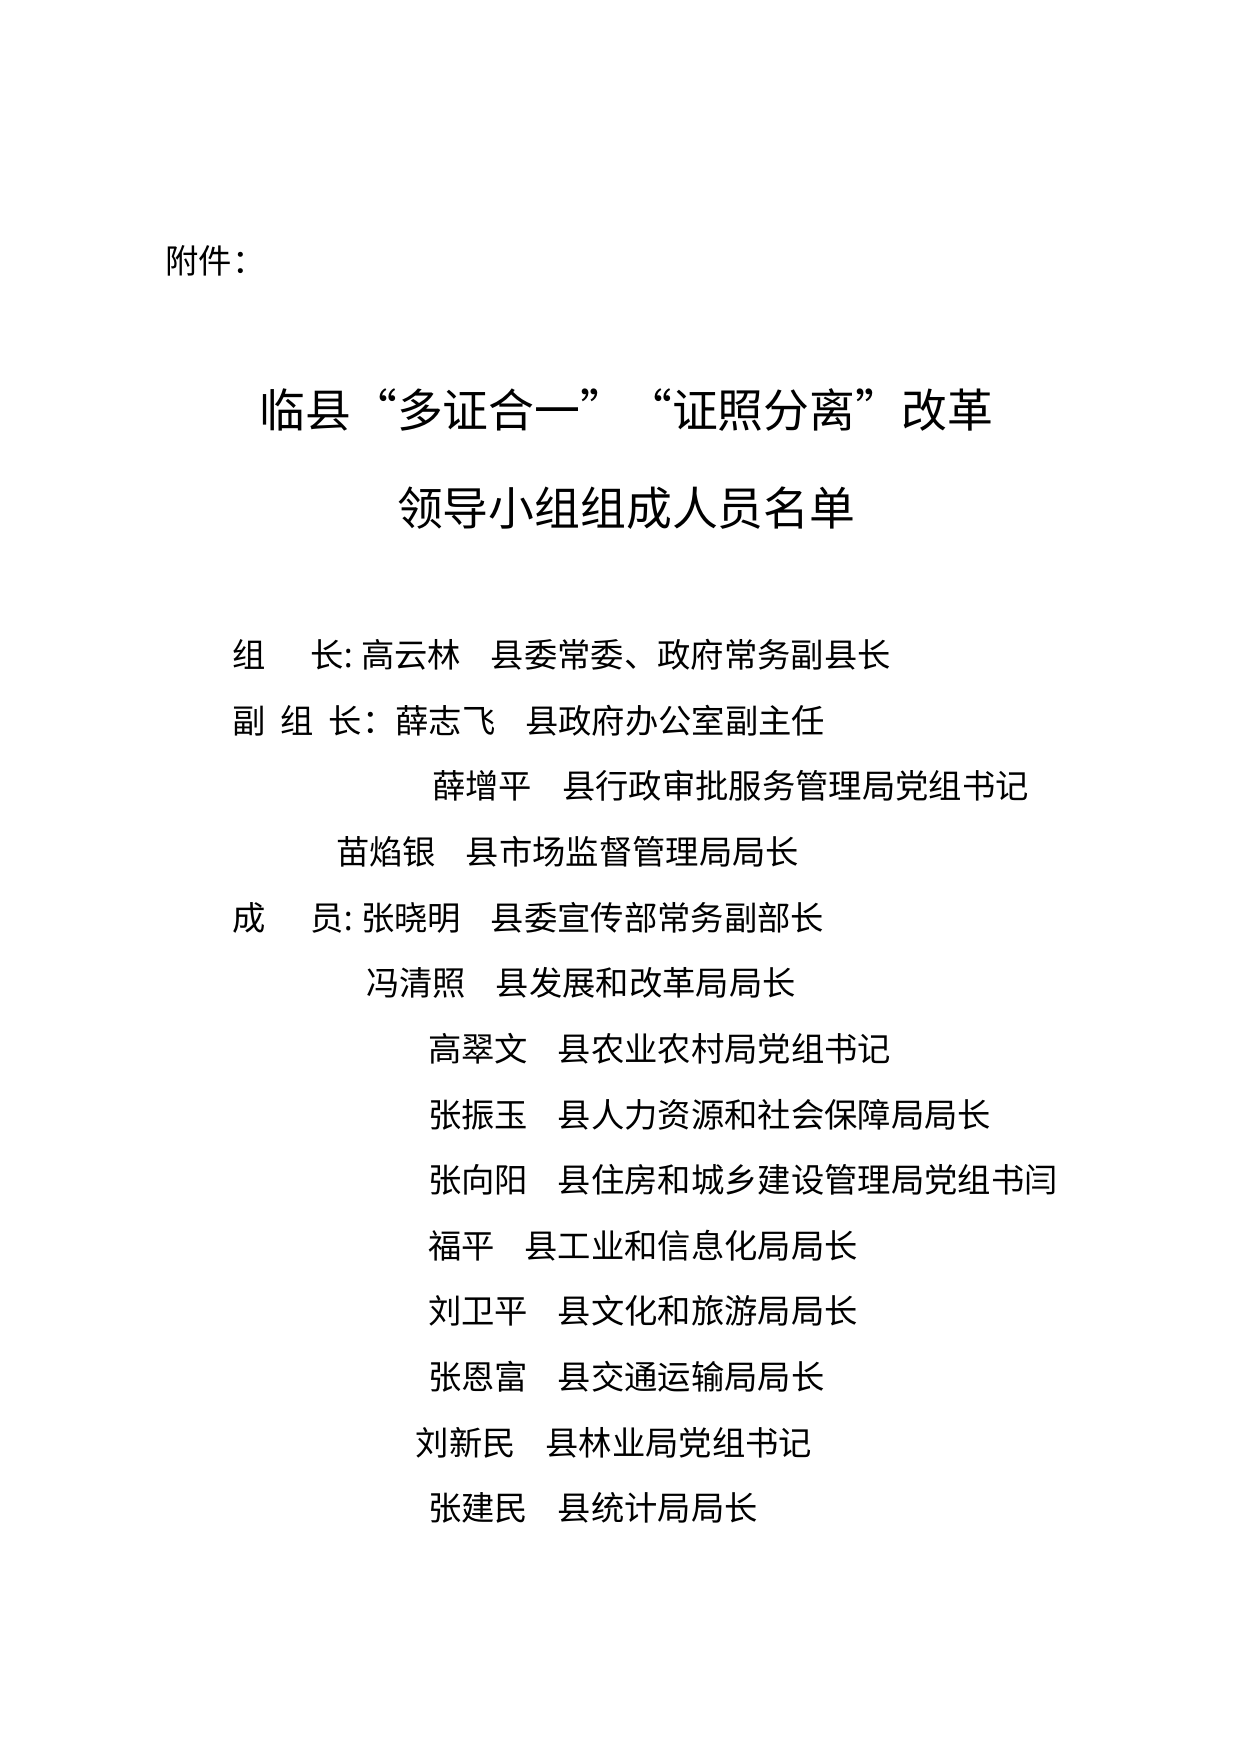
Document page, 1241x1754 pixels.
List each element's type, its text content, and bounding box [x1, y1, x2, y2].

text 副 组 长：薛志飞 县政府办公室副主任 [165, 686, 1087, 752]
text 张向阳 县住房和城乡建设管理局党组书闫福平 县工业和信息化局局长 [428, 1145, 1087, 1277]
text 薛增平 县行政审批服务管理局党组书记 [165, 752, 1087, 817]
text 苗焰银 县市场监督管理局局长 [232, 817, 1087, 883]
text 组 长: 高云林 县委常委、政府常务副县长 [165, 620, 1087, 686]
text 领导小组组成人员名单 [165, 456, 1087, 555]
text 张振玉 县人力资源和社会保障局局长 [428, 1080, 1087, 1145]
text 成 员: 张晓明 县委宣传部常务副部长 [165, 883, 1087, 948]
text 附件： [165, 227, 1087, 292]
text 临县“多证合一”“证照分离”改革 [165, 358, 1087, 456]
text 高翠文 县农业农村局党组书记 [428, 1014, 1087, 1080]
text 刘卫平 县文化和旅游局局长 [428, 1277, 1087, 1342]
text 张建民 县统计局局长 [428, 1473, 1087, 1539]
text 冯清照 县发展和改革局局长 [297, 948, 1087, 1014]
text 张恩富 县交通运输局局长 [428, 1342, 1087, 1408]
text 刘新民 县林业局党组书记 [165, 1408, 1087, 1473]
